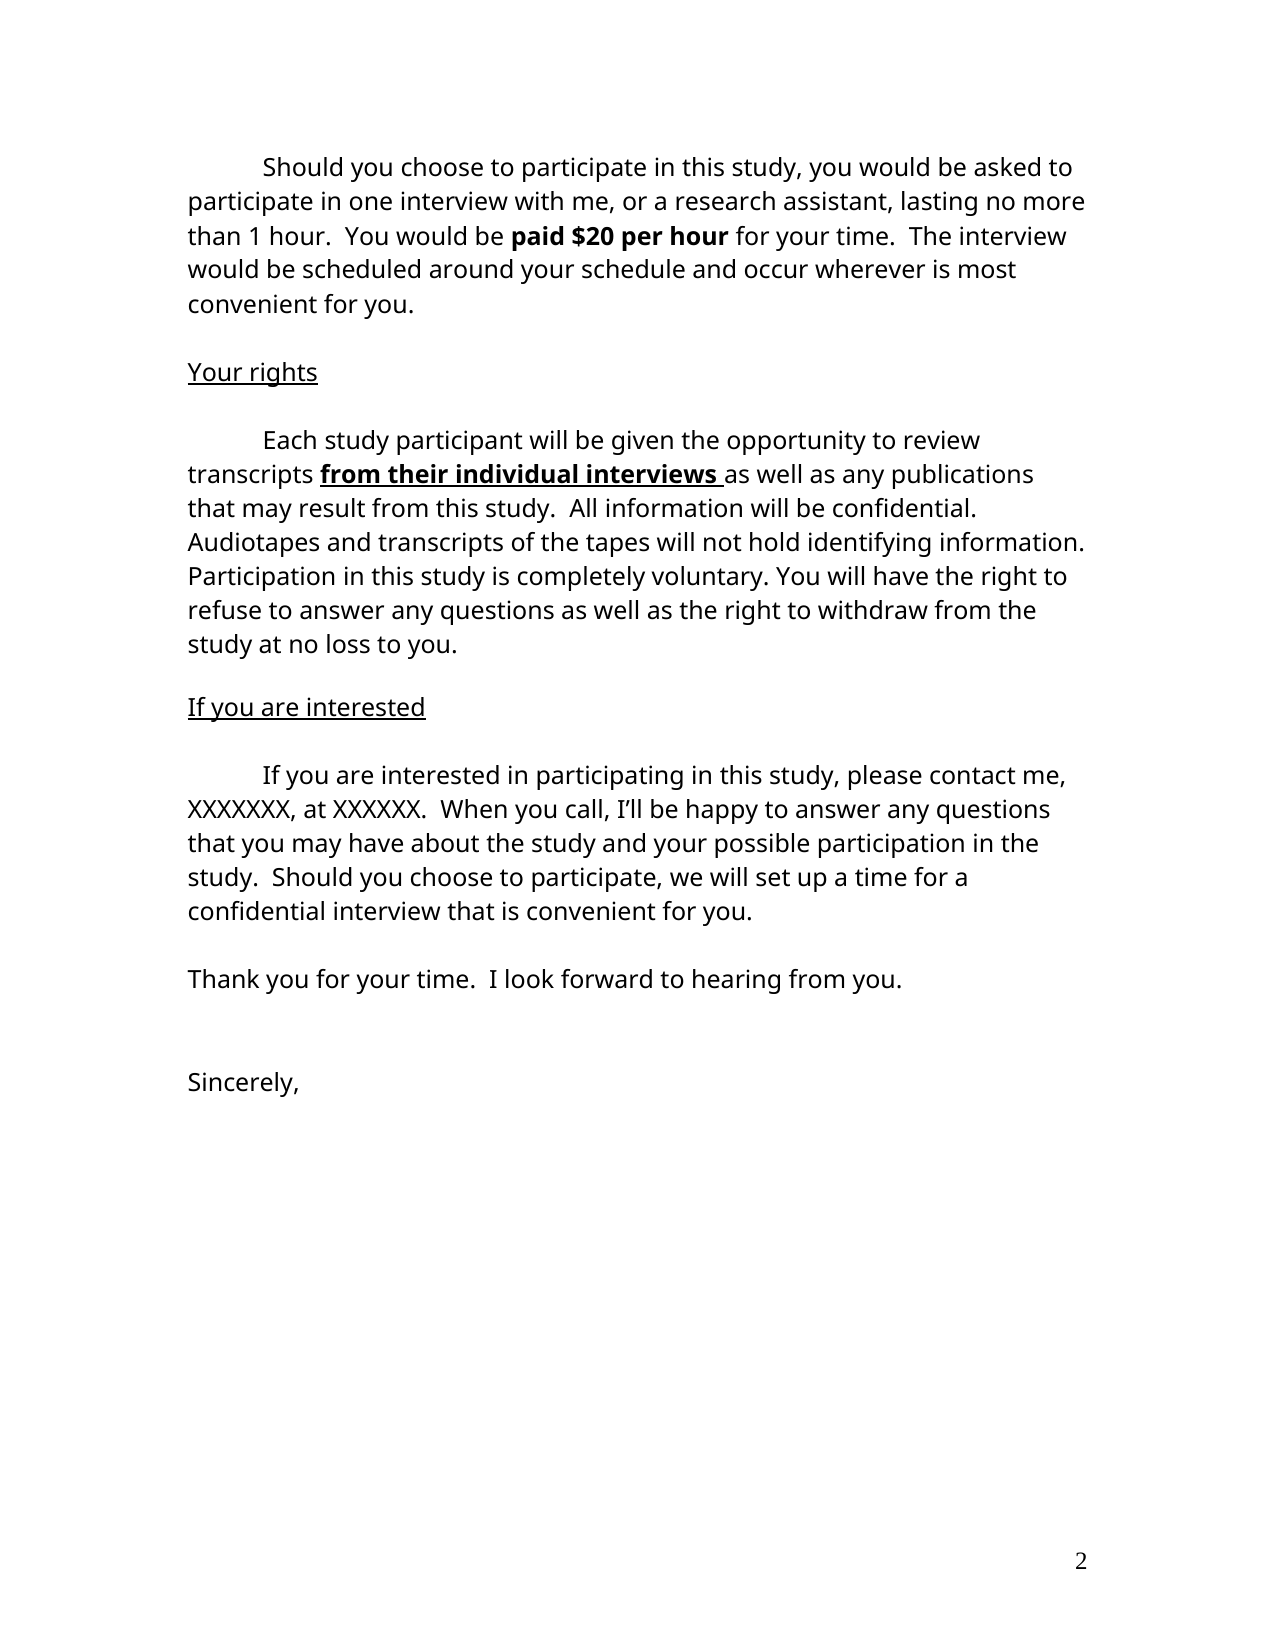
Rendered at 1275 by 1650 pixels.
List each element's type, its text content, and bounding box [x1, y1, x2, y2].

subtitle Your rights [187, 354, 1087, 388]
text Should you choose to participate in this study, you would be asked to participate in one interview with me, or a research assistant, lasting no more than 1 hour. You would be paid $20 per hour for your time. The interview would be scheduled around your schedule and occur wherever is most convenient for you. [187, 150, 1087, 320]
title Sincerely, [187, 1064, 1087, 1098]
text Thank you for your time. I look forward to hearing from you. [187, 962, 1087, 996]
text If you are interested in participating in this study, please contact me, XXXXXXX, at XXXXXX. When you call, I’ll be happy to answer any questions that you may have about the study and your possible participation in the study. Should you choose to participate, we will set up a time for a confidential interview that is convenient for you. [187, 758, 1087, 928]
text Each study participant will be given the opportunity to review transcripts from their individual interviews as well as any publications that may result from this study. All information will be confidential. Audiotapes and transcripts of the tapes will not hold identifying information. Participation in this study is completely voluntary. You will have the right to refuse to answer any questions as well as the right to withdraw from the study at no loss to you. [187, 422, 1087, 661]
subtitle If you are interested [187, 690, 1087, 724]
